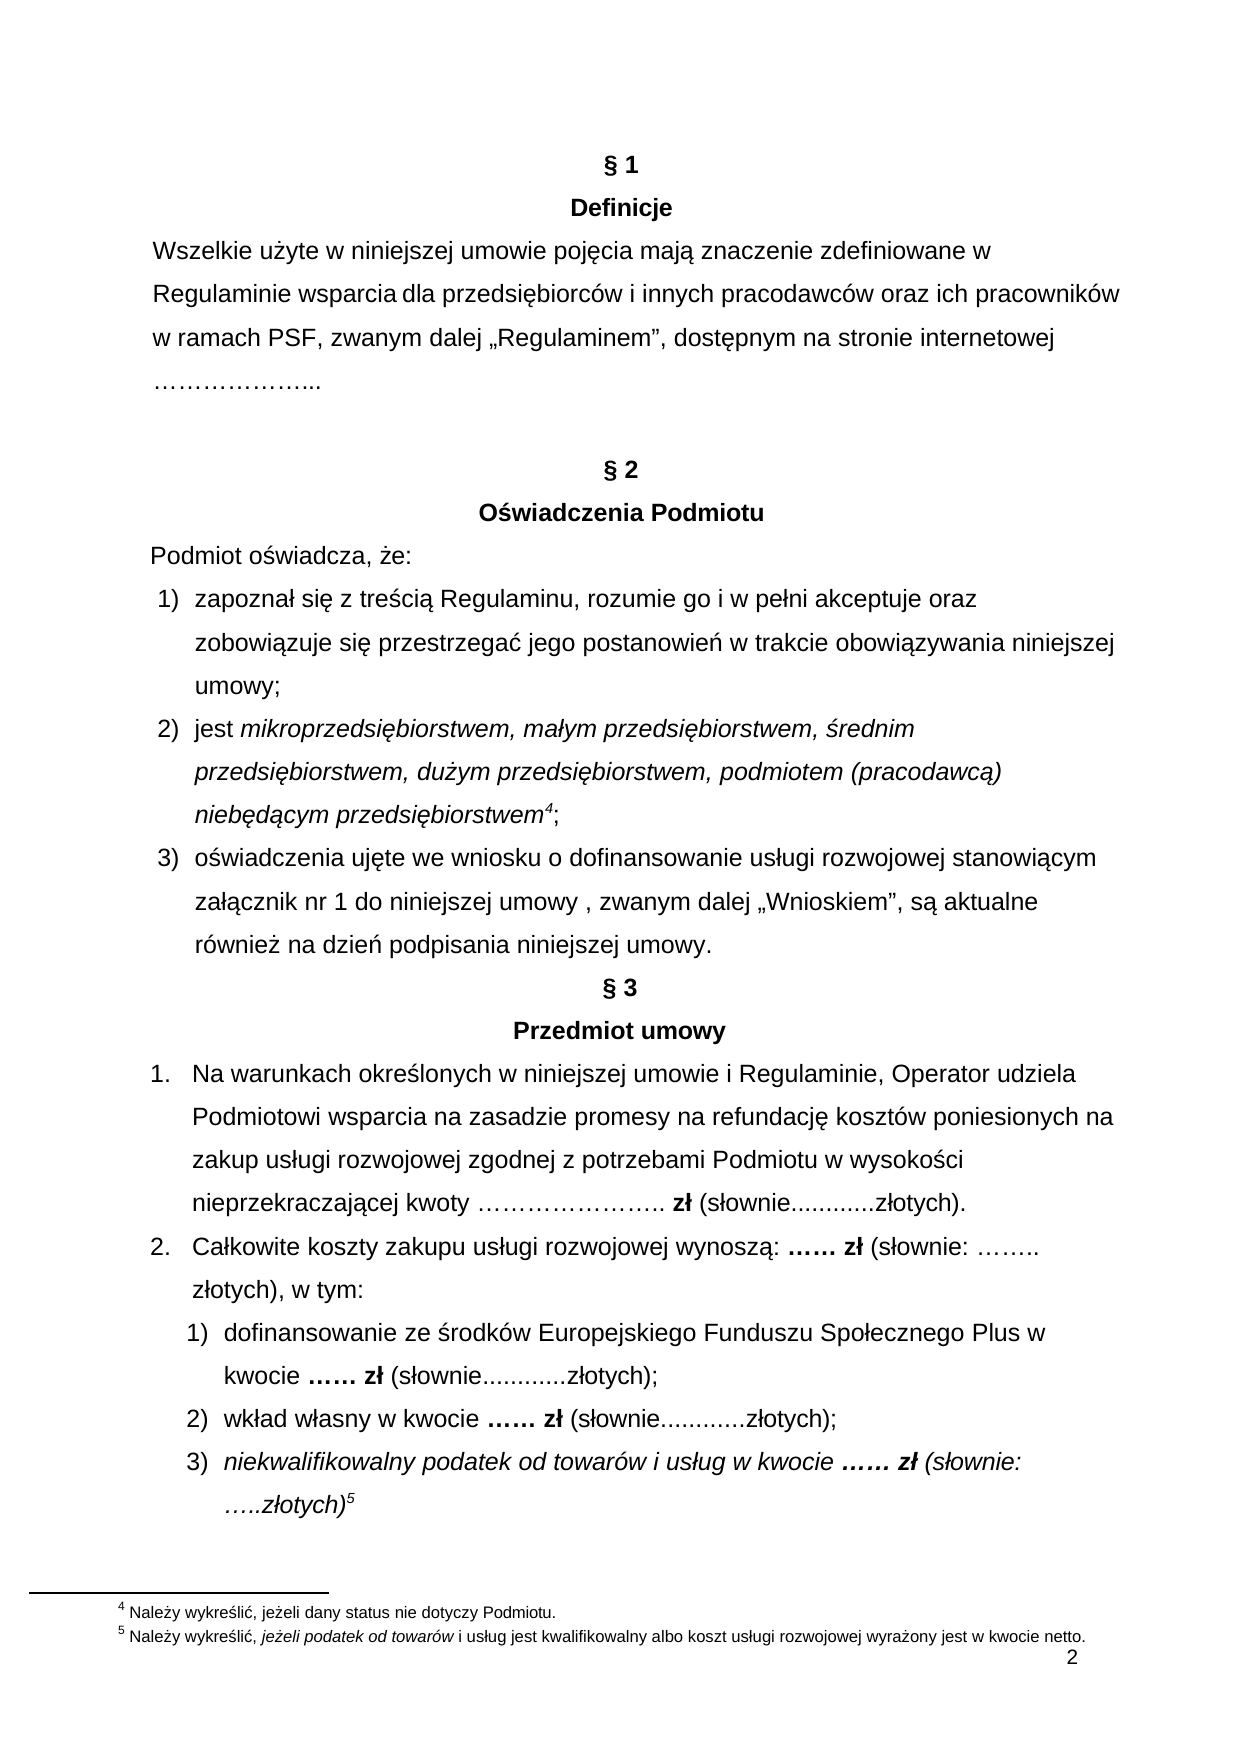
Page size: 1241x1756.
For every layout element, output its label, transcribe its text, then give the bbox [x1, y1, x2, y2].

text § 2 [476, 455, 766, 483]
text Oświadczenia Podmiotu [476, 498, 766, 527]
list jest mikroprzedsiębiorstwem, małym przedsiębiorstwem, średnim przedsiębiorstwem, dużym przedsiębiorstwem, podmiotem (pracodawcą) niebędącym przedsiębiorstwem; [157, 714, 1122, 829]
text § 3 [402, 973, 838, 1001]
list Na warunkach określonych w niniejszej umowie i Regulaminie, Operator udziela Podmiotowi wsparcia na zasadzie promesy na refundację kosztów poniesionych na zakup usługi rozwojowej zgodnej z potrzebami Podmiotu w wysokości nieprzekraczającej kwoty ………………….. zł (słownie złotych). [150, 1059, 1122, 1217]
list wkład własny w kwocie …… zł (słownie złotych); [186, 1404, 1122, 1433]
list Całkowite koszty zakupu usługi rozwojowej wynoszą: …… zł (słownie: …….. złotych), w tym: [150, 1231, 1122, 1303]
list niekwalifikowalny podatek od towarów i usług w kwocie …… zł (słownie:…..złotych) [186, 1447, 1122, 1519]
list dofinansowanie ze środków Europejskiego Funduszu Społecznego Plus w kwocie …… zł (słownie złotych); [186, 1318, 1122, 1390]
text Przedmiot umowy [513, 1016, 1226, 1045]
list zapoznał się z treścią Regulaminu, rozumie go i w pełni akceptuje oraz zobowiązuje się przestrzegać jego postanowień w trakcie obowiązywania niniejszej umowy; [157, 584, 1122, 699]
list oświadczenia ujęte we wniosku o dofinansowanie usługi rozwojowej stanowiącym załącznik nr 1 do niniejszej umowy , zwanym dalej „Wnioskiem”, są aktualne również na dzień podpisania niniejszej umowy. [157, 843, 1122, 958]
text Wszelkie użyte w niniejszej umowie pojęcia mają znaczenie zdefiniowane w Regulaminie wsparcia dla przedsiębiorców i innych pracodawców oraz ich pracowników w ramach PSF, zwanym dalej „Regulaminem”, dostępnym na stronie internetowej ………………... [152, 236, 1122, 394]
text Definicje [402, 193, 841, 222]
text Podmiot oświadcza, że: [150, 541, 413, 570]
text § 1 [402, 150, 841, 179]
